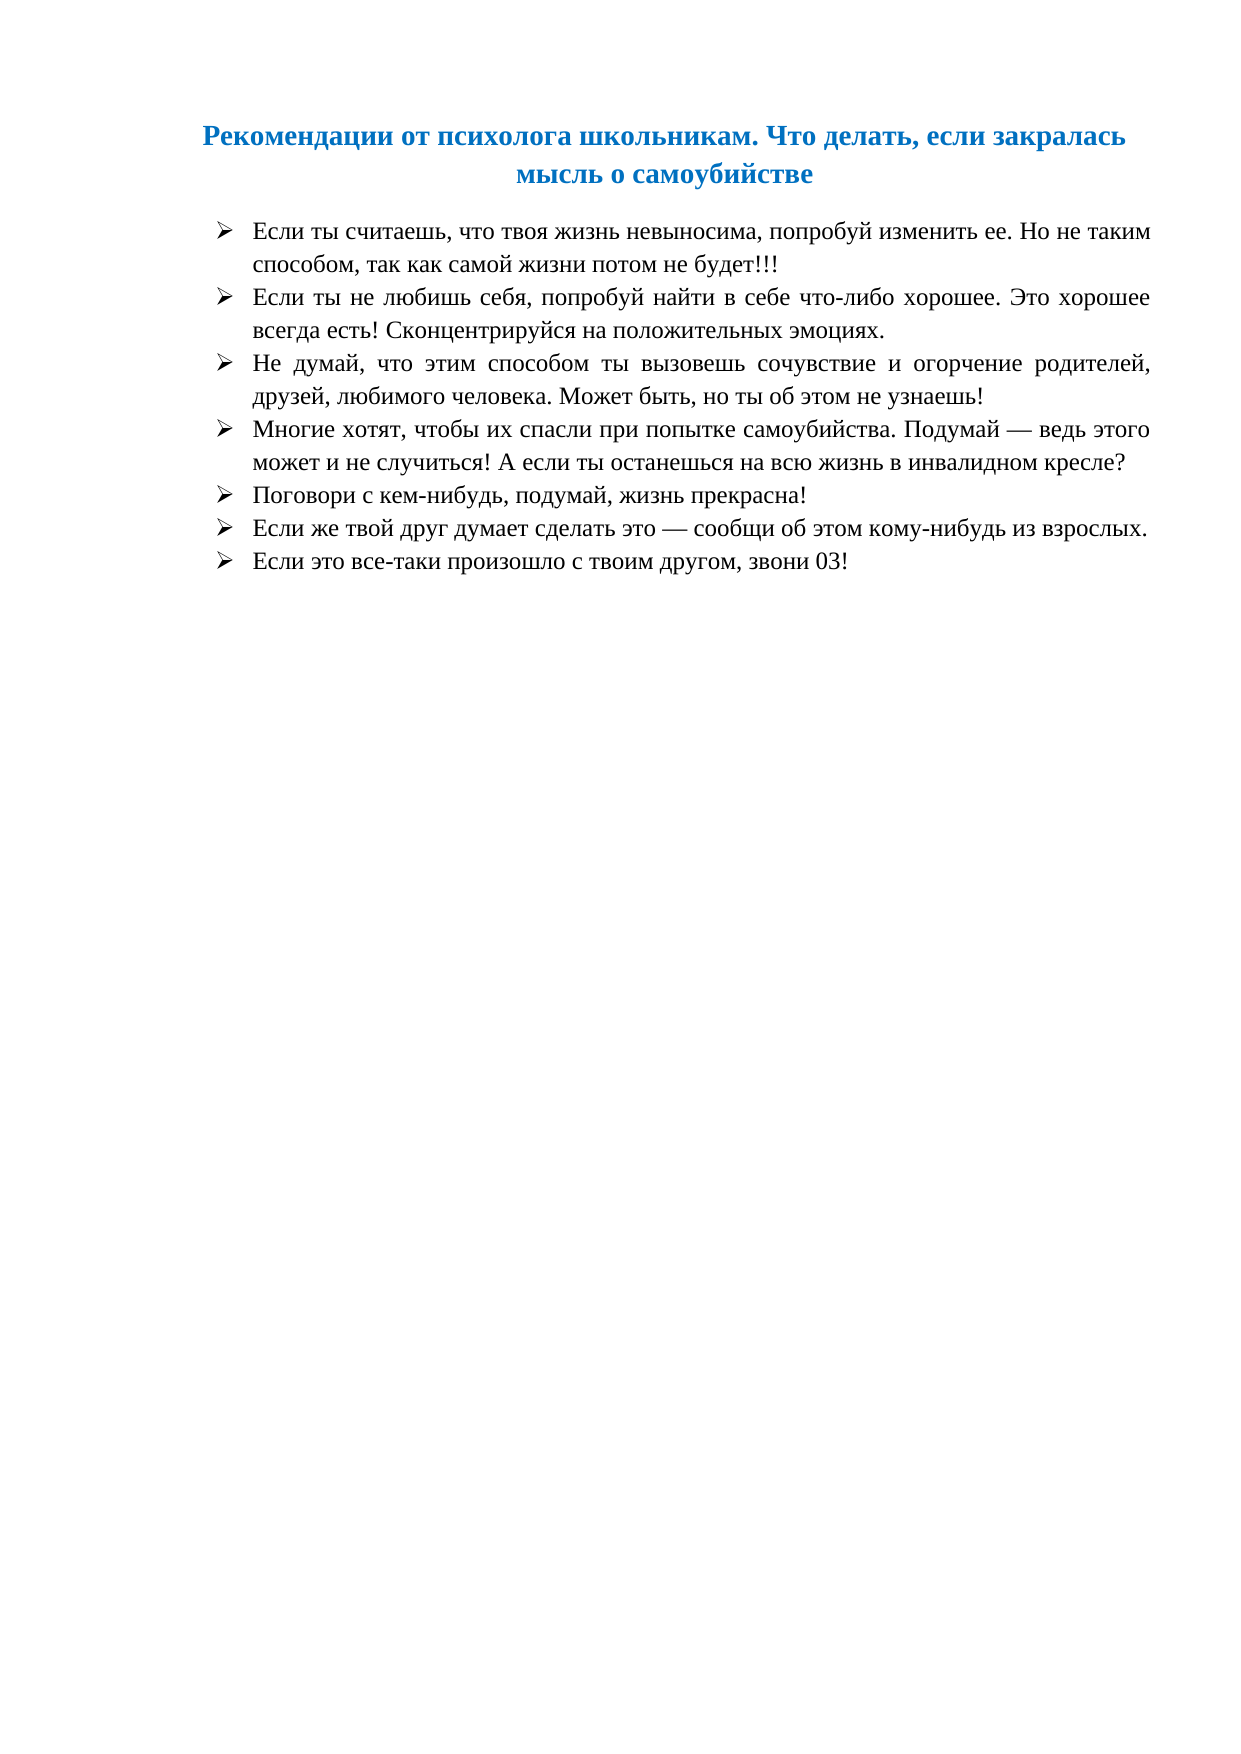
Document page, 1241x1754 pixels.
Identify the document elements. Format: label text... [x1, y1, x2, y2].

list Если ты считаешь, что твоя жизнь невыносима, попробуй изменить ее. Но не таким способом, так как самой жизни потом не будет!!! [215, 216, 1152, 278]
list Если это все-таки произошло с твоим другом, звони 03! [215, 546, 1152, 575]
list Если ты не любишь себя, попробуй найти в себе что-либо хорошее. Это хорошее всегда есть! Сконцентрируйся на положительных эмоциях. [215, 282, 1152, 344]
list Не думай, что этим способом ты вызовешь сочувствие и огорчение родителей, друзей, любимого человека. Может быть, но ты об этом не узнаешь! [215, 348, 1152, 410]
list Многие хотят, чтобы их спасли при попытке самоубийства. Подумай — ведь этого может и не случиться! А если ты останешься на всю жизнь в инвалидном кресле? [215, 414, 1152, 476]
list Если же твой друг думает сделать это — сообщи об этом кому-нибудь из взрослых. [215, 513, 1152, 542]
list Поговори с кем-нибудь, подумай, жизнь прекрасна! [215, 480, 1152, 509]
text Рекомендации от психолога школьникам. Что делать, если закралась мысль о самоубийстве [177, 118, 1152, 190]
